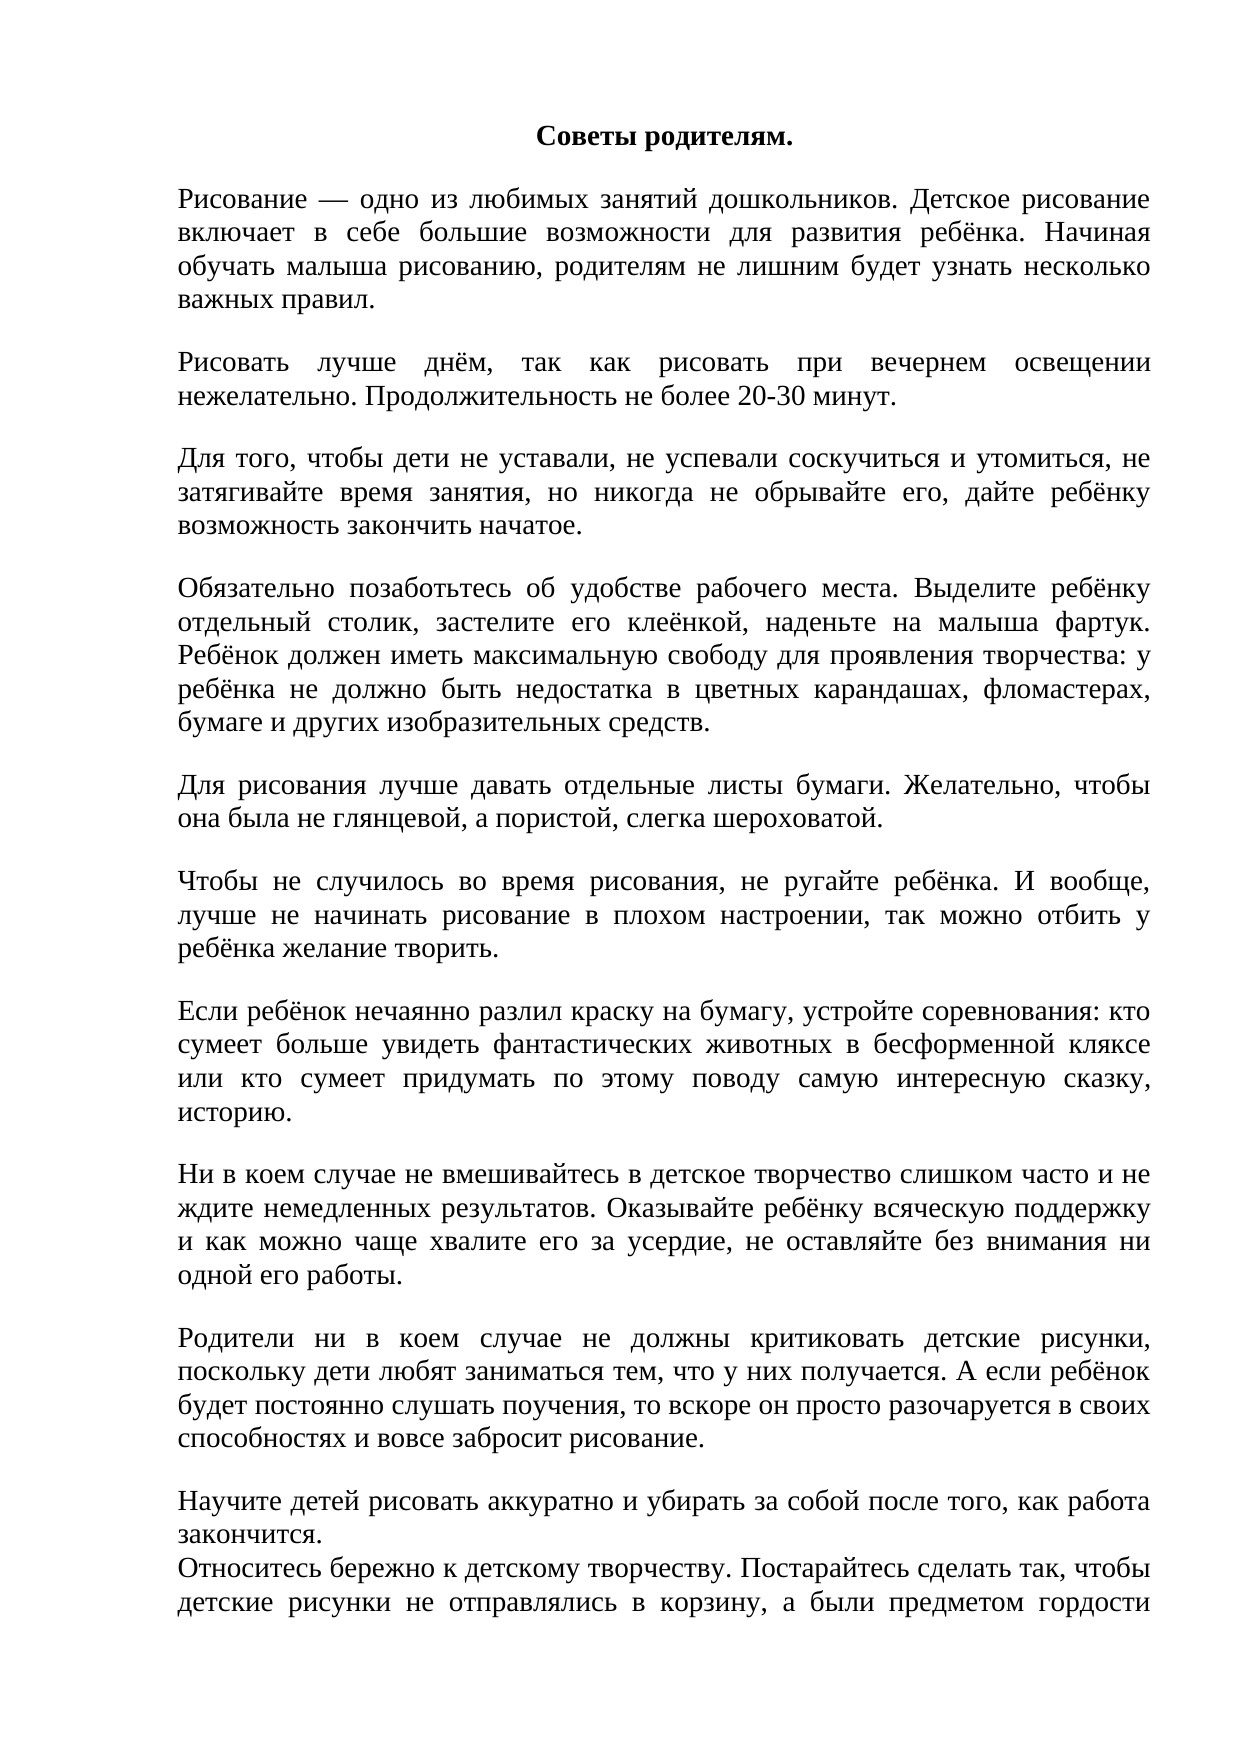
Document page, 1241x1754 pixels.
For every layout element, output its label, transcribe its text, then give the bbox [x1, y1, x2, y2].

text Рисование — одно из любимых занятий дошкольников. Детское рисование включает в себе большие возможности для развития ребёнка. Начиная обучать малыша рисованию, родителям не лишним будет узнать несколько важных правил. [177, 181, 1152, 315]
text Научите детей рисовать аккуратно и убирать за собой после того, как работа закончится. [177, 1483, 1152, 1550]
text Обязательно позаботьтесь об удобстве рабочего места. Выделите ребёнку отдельный столик, застелите его клеёнкой, наденьте на малыша фартук. Ребёнок должен иметь максимальную свободу для проявления творчества: у ребёнка не должно быть недостатка в цветных карандашах, фломастерах, бумаге и других изобразительных средств. [177, 570, 1152, 738]
text Чтобы не случилось во время рисования, не ругайте ребёнка. И вообще, лучше не начинать рисование в плохом настроении, так можно отбить у ребёнка желание творить. [177, 863, 1152, 964]
text Родители ни в коем случае не должны критиковать детские рисунки, поскольку дети любят заниматься тем, что у них получается. А если ребёнок будет постоянно слушать поучения, то вскоре он просто разочаруется в своих способностях и вовсе забросит рисование. [177, 1320, 1152, 1454]
text Рисовать лучше днём, так как рисовать при вечернем освещении нежелательно. Продолжительность не более 20-30 минут. [177, 344, 1152, 411]
text Для рисования лучше давать отдельные листы бумаги. Желательно, чтобы она была не глянцевой, а пористой, слегка шероховатой. [177, 767, 1152, 834]
text Для того, чтобы дети не уставали, не успевали соскучиться и утомиться, не затягивайте время занятия, но никогда не обрывайте его, дайте ребёнку возможность закончить начатое. [177, 440, 1152, 541]
text Советы родителям. [177, 118, 1152, 152]
text Если ребёнок нечаянно разлил краску на бумагу, устройте соревнования: кто сумеет больше увидеть фантастических животных в бесформенной кляксе или кто сумеет придумать по этому поводу самую интересную сказку, историю. [177, 993, 1152, 1127]
text Ни в коем случае не вмешивайтесь в детское творчество слишком часто и не ждите немедленных результатов. Оказывайте ребёнку всяческую поддержку и как можно чаще хвалите его за усердие, не оставляйте без внимания ни одной его работы. [177, 1156, 1152, 1291]
